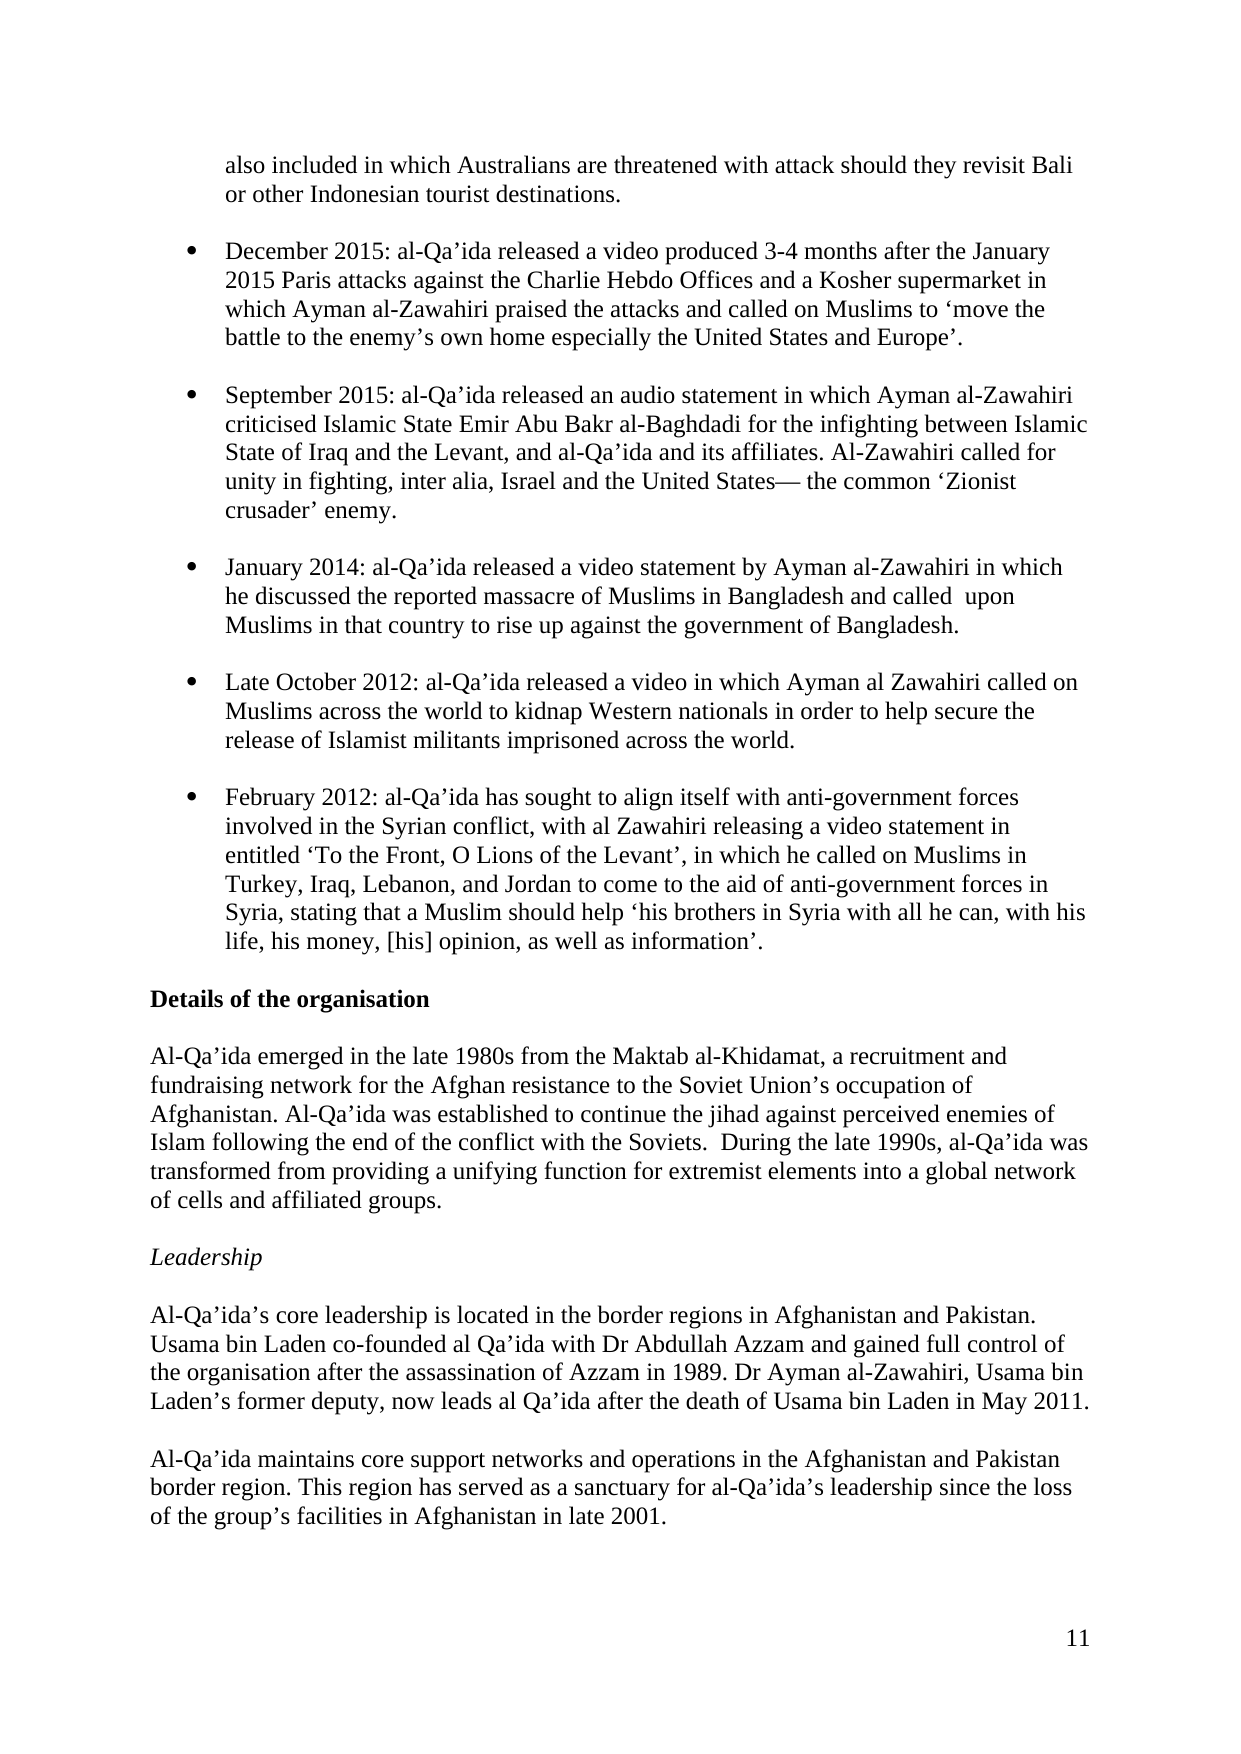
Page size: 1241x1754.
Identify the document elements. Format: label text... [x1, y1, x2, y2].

list December 2015: al-Qa’ida released a video produced 3-4 months after the January 2015 Paris attacks against the Charlie Hebdo Offices and a Kosher supermarket in which Ayman al-Zawahiri praised the attacks and called on Muslims to ‘move the battle to the enemy’s own home especially the United States and Europe’. [187, 236, 1090, 351]
list January 2014: al-Qa’ida released a video statement by Ayman al-Zawahiri in which he discussed the reported massacre of Muslims in Bangladesh and called upon Muslims in that country to rise up against the government of Bangladesh. [187, 552, 1090, 639]
list September 2015: al-Qa’ida released an audio statement in which Ayman al-Zawahiri criticised Islamic State Emir Abu Bakr al-Baghdadi for the infighting between Islamic State of Iraq and the Levant, and al-Qa’ida and its affiliates. Al-Zawahiri called for unity in fighting, inter alia, Israel and the United States— the common ‘Zionist crusader’ enemy. [187, 380, 1090, 524]
list Late October 2012: al-Qa’ida released a video in which Ayman al Zawahiri called on Muslims across the world to kidnap Western nationals in order to help secure the release of Islamist militants imprisoned across the world. [187, 667, 1090, 754]
text Al-Qa’ida’s core leadership is located in the border regions in Afghanistan and Pakistan. Usama bin Laden co-founded al Qa’ida with Dr Abdullah Azzam and gained full control of the organisation after the assassination of Azzam in 1989. Dr Ayman al-Zawahiri, Usama bin Laden’s former deputy, now leads al Qa’ida after the death of Usama bin Laden in May 2011. [150, 1300, 1090, 1415]
text Al-Qa’ida maintains core support networks and operations in the Afghanistan and Pakistan border region. This region has served as a sanctuary for al-Qa’ida’s leadership since the loss of the group’s facilities in Afghanistan in late 2001. [150, 1444, 1090, 1530]
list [187, 150, 1090, 207]
subtitle Leadership [150, 1242, 1090, 1271]
list February 2012: al-Qa’ida has sought to align itself with anti-government forces involved in the Syrian conflict, with al Zawahiri releasing a video statement in entitled ‘To the Front, O Lions of the Levant’, in which he called on Muslims in Turkey, Iraq, Lebanon, and Jordan to come to the aid of anti-government forces in Syria, stating that a Muslim should help ‘his brothers in Syria with all he can, with his life, his money, [his] opinion, as well as information’. [187, 782, 1090, 955]
subtitle Details of the organisation [150, 984, 1090, 1012]
text Al-Qa’ida emerged in the late 1980s from the Maktab al-Khidamat, a recruitment and fundraising network for the Afghan resistance to the Soviet Union’s occupation of Afghanistan. Al-Qa’ida was established to continue the jihad against perceived enemies of Islam following the end of the conflict with the Soviets. During the late 1990s, al-Qa’ida was transformed from providing a unifying function for extremist elements into a global network of cells and affiliated groups. [150, 1041, 1090, 1214]
